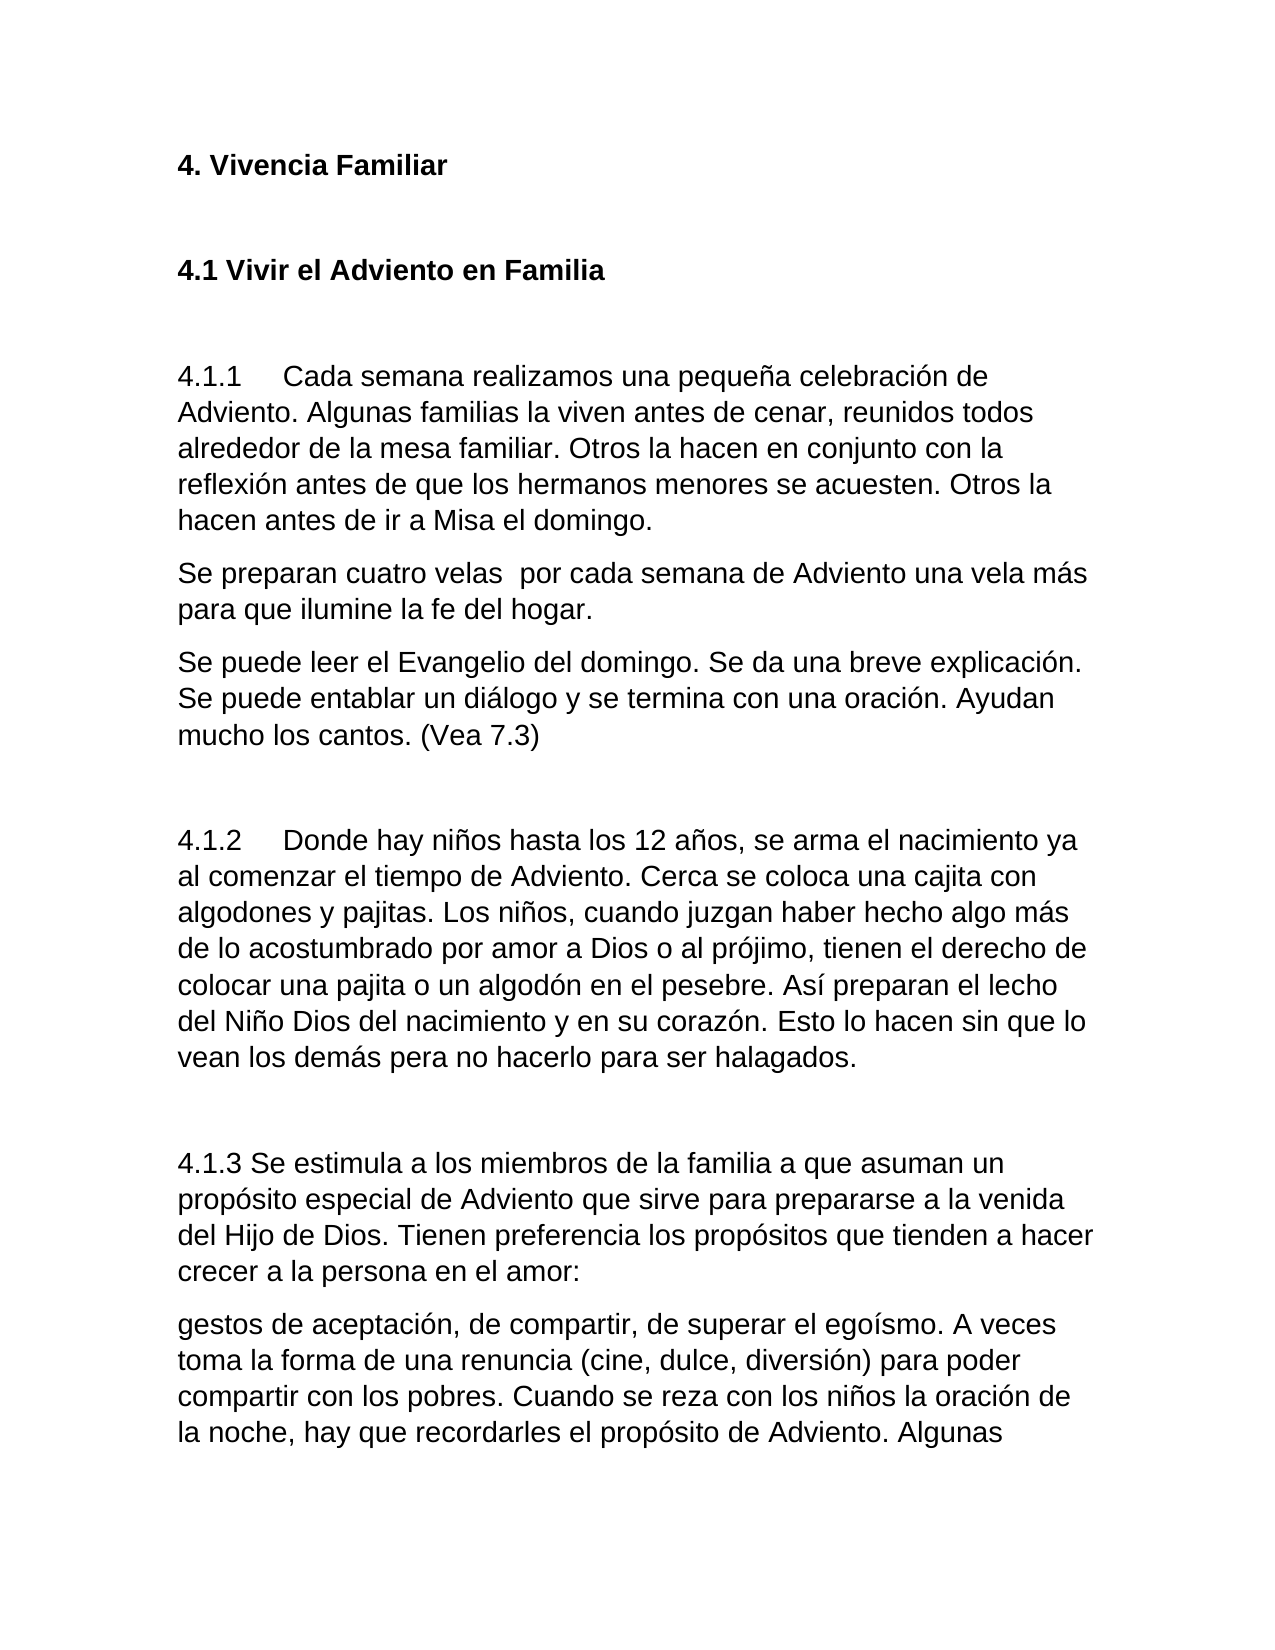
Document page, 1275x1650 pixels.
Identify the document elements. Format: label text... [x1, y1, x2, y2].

text 4.1.1 Cada semana realizamos una pequeña celebración de Adviento. Algunas familias la viven antes de cenar, reunidos todos alrededor de la mesa familiar. Otros la hacen en conjunto con la reflexión antes de que los hermanos menores se acuesten. Otros la hacen antes de ir a Misa el domingo. [177, 359, 1098, 537]
text Se puede leer el Evangelio del domingo. Se da una breve explicación. Se puede entablar un diálogo y se termina con una oración. Ayudan mucho los cantos. (Vea 7.3) [177, 645, 1098, 751]
text 4.1.3 Se estimula a los miembros de la familia a que asuman un propósito especial de Adviento que sirve para prepararse a la venida del Hijo de Dios. Tienen preferencia los propósitos que tienden a hacer crecer a la persona en el amor: [177, 1146, 1098, 1288]
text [177, 1307, 1098, 1449]
text 4.1 Vivir el Adviento en Familia [177, 253, 1098, 287]
text Se preparan cuatro velas por cada semana de Adviento una vela más para que ilumine la fe del hogar. [177, 556, 1098, 626]
text 4.1.2 Donde hay niños hasta los 12 años, se arma el nacimiento ya al comenzar el tiempo de Adviento. Cerca se coloca una cajita con algodones y pajitas. Los niños, cuando juzgan haber hecho algo más de lo acostumbrado por amor a Dios o al prójimo, tienen el derecho de colocar una pajita o un algodón en el pesebre. Así preparan el lecho del Niño Dios del nacimiento y en su corazón. Esto lo hacen sin que lo vean los demás pera no hacerlo para ser halagados. [177, 823, 1098, 1073]
text 4. Vivencia Familiar [177, 148, 1098, 181]
